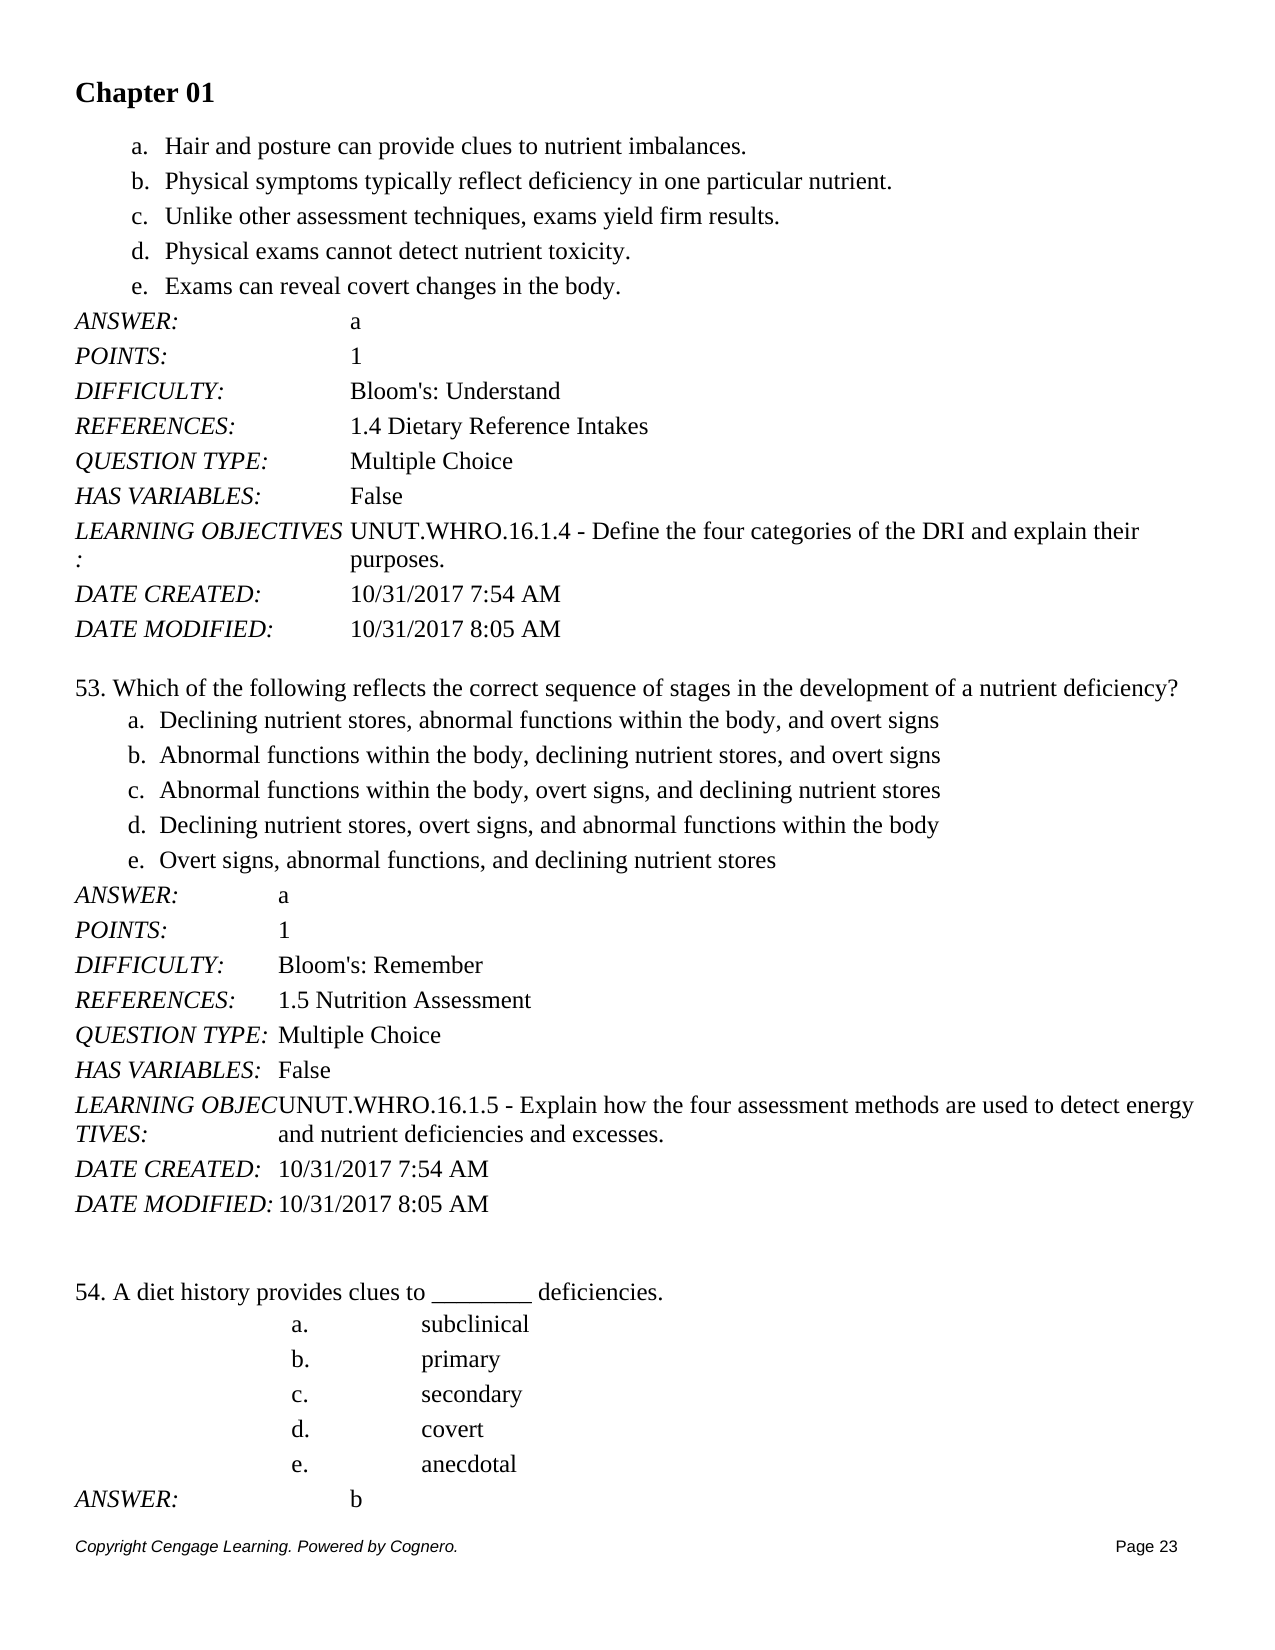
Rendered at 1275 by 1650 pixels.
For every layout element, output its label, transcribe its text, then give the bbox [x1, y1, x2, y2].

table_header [75, 128, 1200, 647]
table_header 53. Which of the following reflects the correct sequence of stages in the development of a nutrient deficiency? [75, 674, 1200, 1250]
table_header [75, 1277, 1200, 1516]
